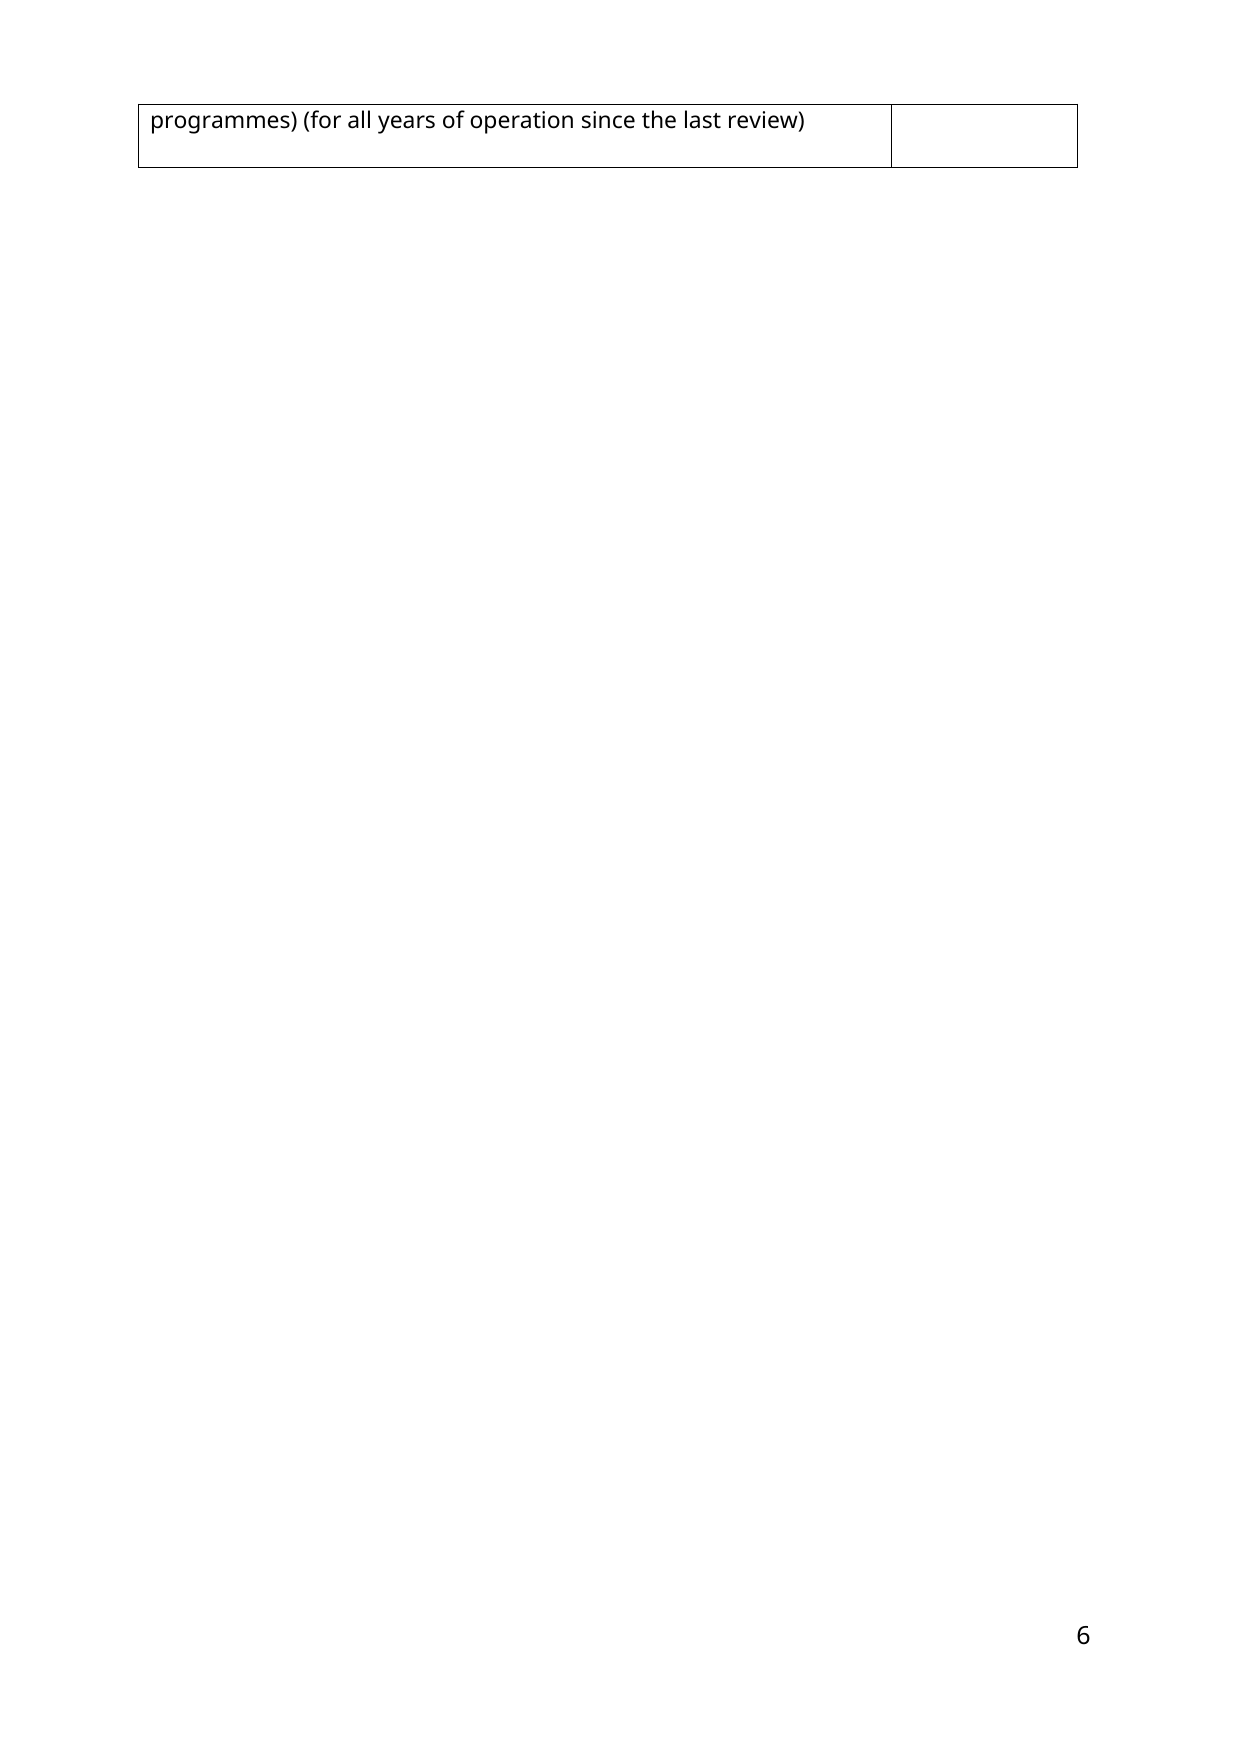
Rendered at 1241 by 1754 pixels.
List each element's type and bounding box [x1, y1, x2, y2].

table_cell [139, 105, 891, 167]
table_cell [892, 105, 1077, 167]
